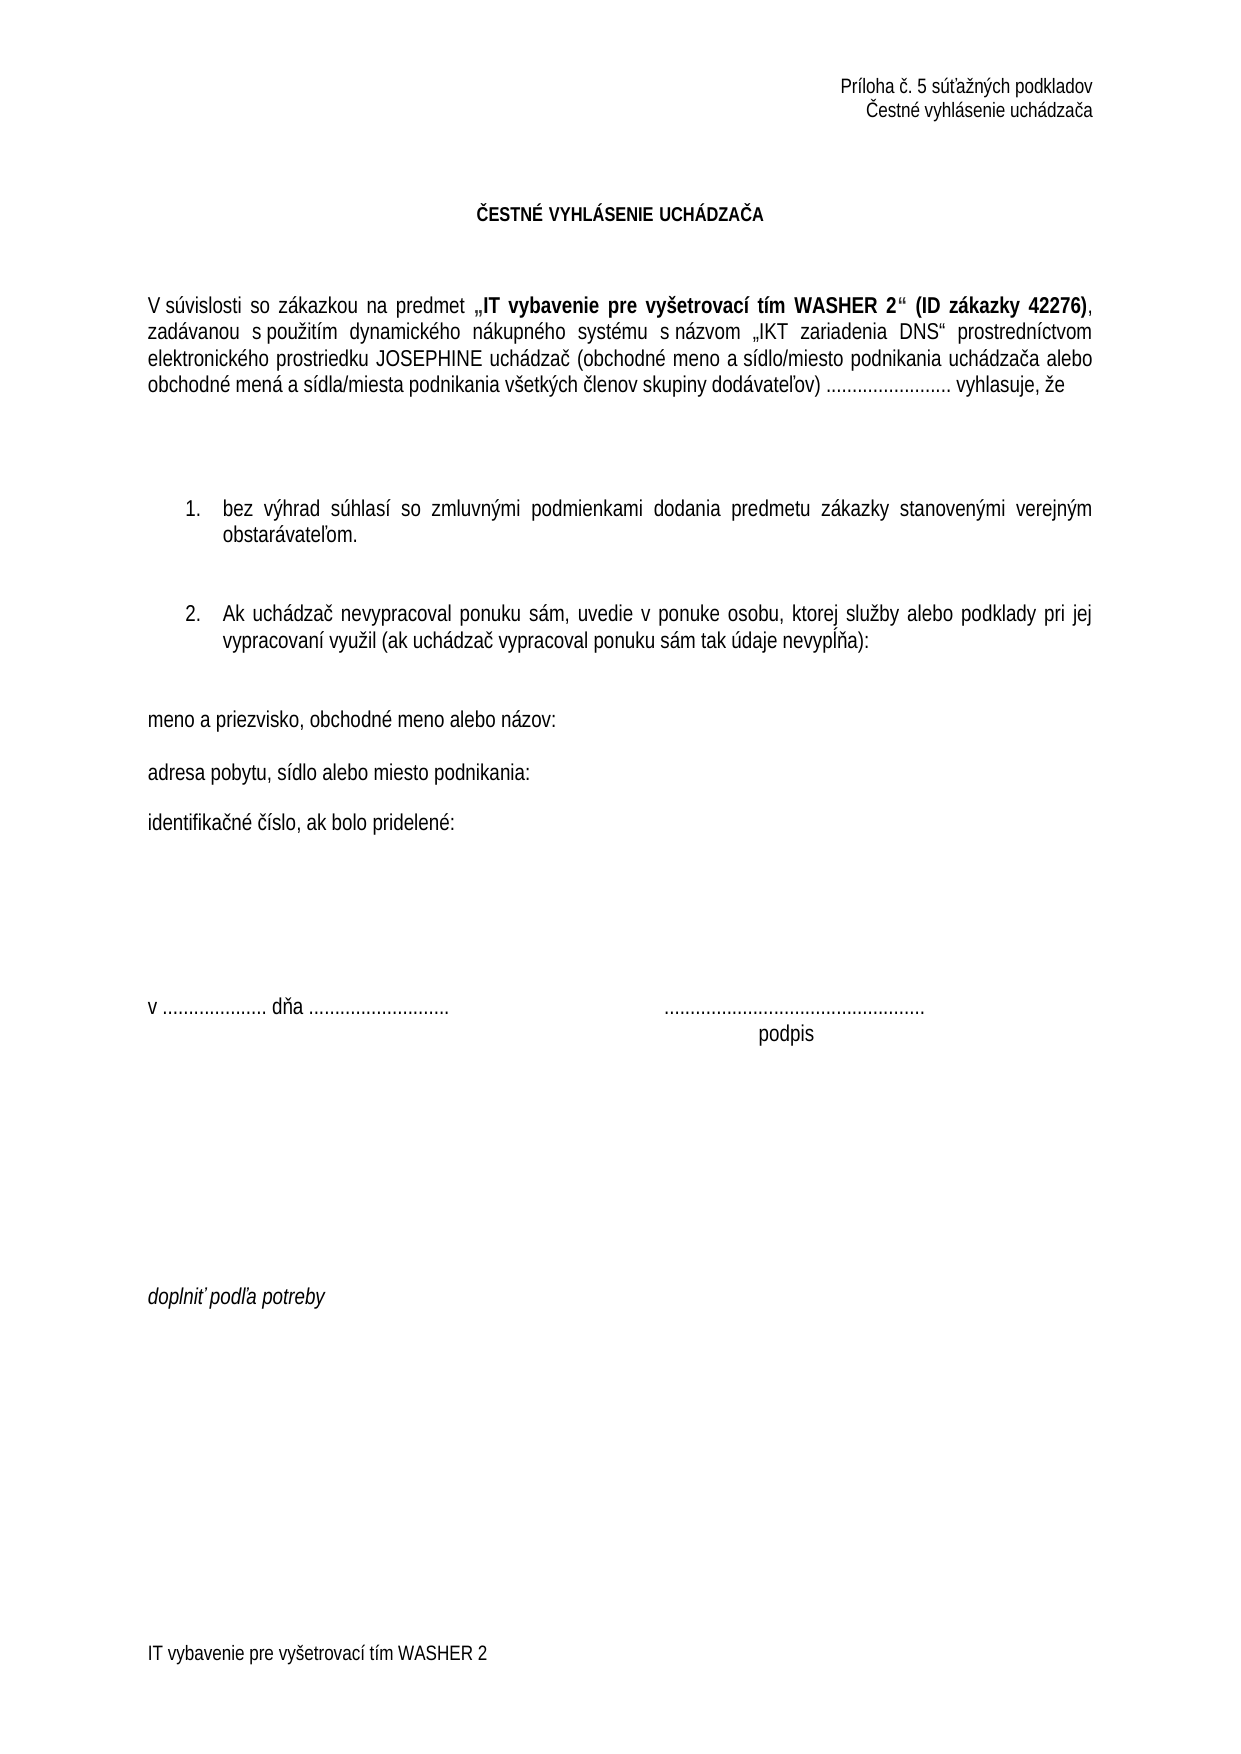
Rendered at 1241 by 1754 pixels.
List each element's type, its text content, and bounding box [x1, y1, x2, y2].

list bez výhrad súhlasí so zmluvnými podmienkami dodania predmetu zákazky stanovenými verejným obstarávateľom. [185, 495, 1093, 548]
text adresa pobytu, sídlo alebo miesto podnikania: [148, 758, 1093, 785]
text podpis [148, 1020, 1093, 1046]
text v .................... dňa ........................... .................................................. [148, 993, 1093, 1020]
text identifikačné číslo, ak bolo pridelené: [148, 809, 1093, 835]
list Ak uchádzač nevypracoval ponuku sám, uvedie v ponuke osobu, ktorej služby alebo podklady pri jej vypracovaní využil (ak uchádzač vypracoval ponuku sám tak údaje nevypĺňa): [185, 600, 1093, 653]
subtitle čestné vyhlásenie uchádzača [148, 198, 1093, 227]
text V súvislosti so zákazkou na predmet „IT vybavenie pre vyšetrovací tím WASHER 2“ (ID zákazky 42276), zadávanou s použitím dynamického nákupného systému s názvom „IKT zariadenia DNS“ prostredníctvom elektronického prostriedku JOSEPHINE uchádzač (obchodné meno a sídlo/miesto podnikania uchádzača alebo obchodné mená a sídla/miesta podnikania všetkých členov skupiny dodávateľov) ........................ vyhlasuje, že [148, 292, 1093, 397]
text meno a priezvisko, obchodné meno alebo názov: [148, 706, 1093, 732]
text doplniť podľa potreby [148, 1283, 1093, 1309]
